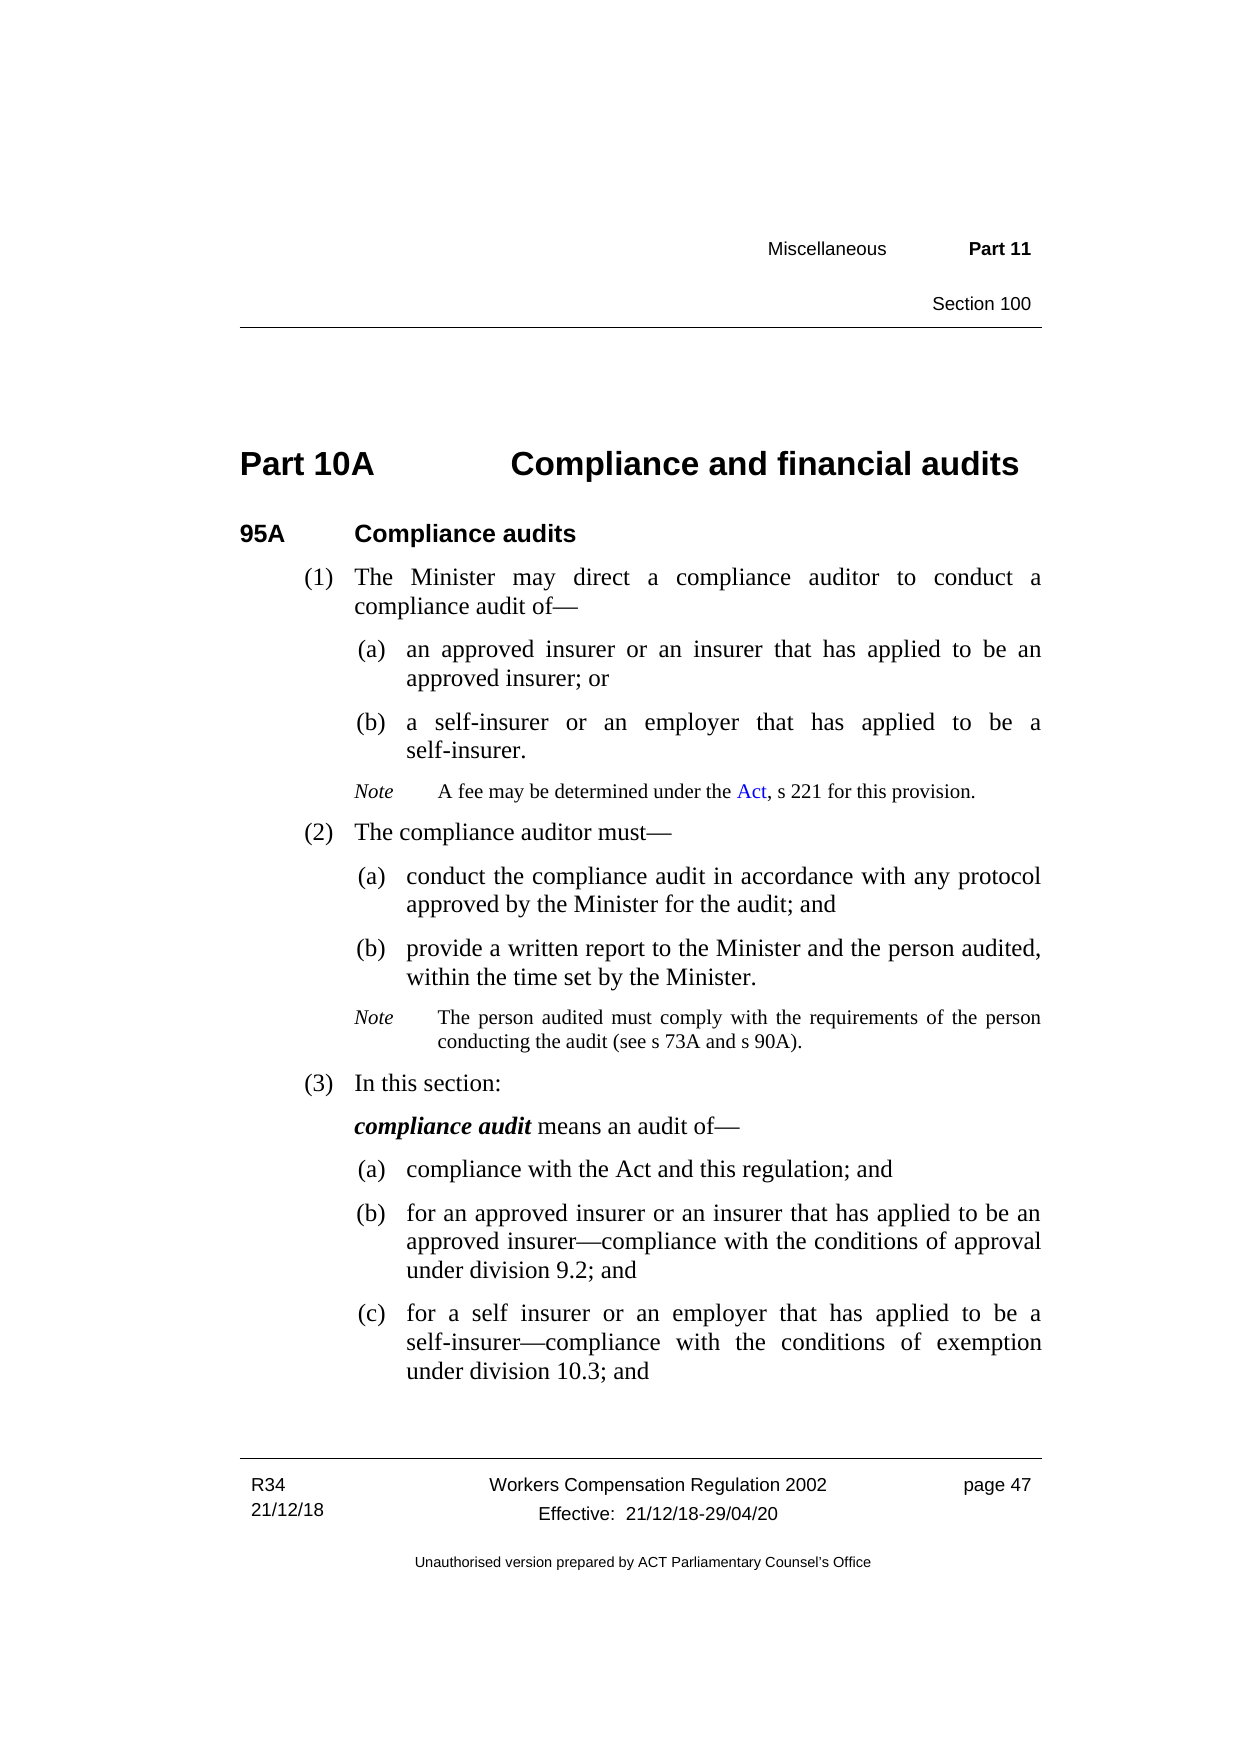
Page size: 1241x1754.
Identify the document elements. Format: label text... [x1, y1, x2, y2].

text Note The person audited must comply with the requirements of the person conducting the audit (see s 73A and s 90A). [354, 1005, 1042, 1053]
text (a) compliance with the Act and this regulation; and [239, 1154, 1042, 1183]
text (a) conduct the compliance audit in accordance with any protocol approved by the Minister for the audit; and [239, 861, 1042, 918]
text (b) provide a written report to the Minister and the person audited, within the time set by the Minister. [239, 933, 1042, 990]
text Part 10A Compliance and financial audits [239, 444, 1042, 482]
text (b) for an approved insurer or an insurer that has applied to be an approved insurer—compliance with the conditions of approval under division 9.2; and [239, 1198, 1042, 1284]
text (b) a self-insurer or an employer that has applied to be a self-insurer. [239, 707, 1042, 764]
text compliance audit means an audit of— [354, 1111, 1042, 1140]
text (1) The Minister may direct a compliance auditor to conduct a compliance audit of— [239, 562, 1042, 620]
text (c) for a self insurer or an employer that has applied to be a self-insurer—compliance with the conditions of exemption under division 10.3; and [239, 1298, 1042, 1385]
text (3) In this section: [239, 1068, 1042, 1096]
text (2) The compliance auditor must— [239, 817, 1042, 846]
text Note A fee may be determined under the Act, s 221 for this provision. [354, 779, 1042, 803]
text (a) an approved insurer or an insurer that has applied to be an approved insurer; or [239, 634, 1042, 692]
text 95A Compliance audits [239, 519, 1042, 548]
